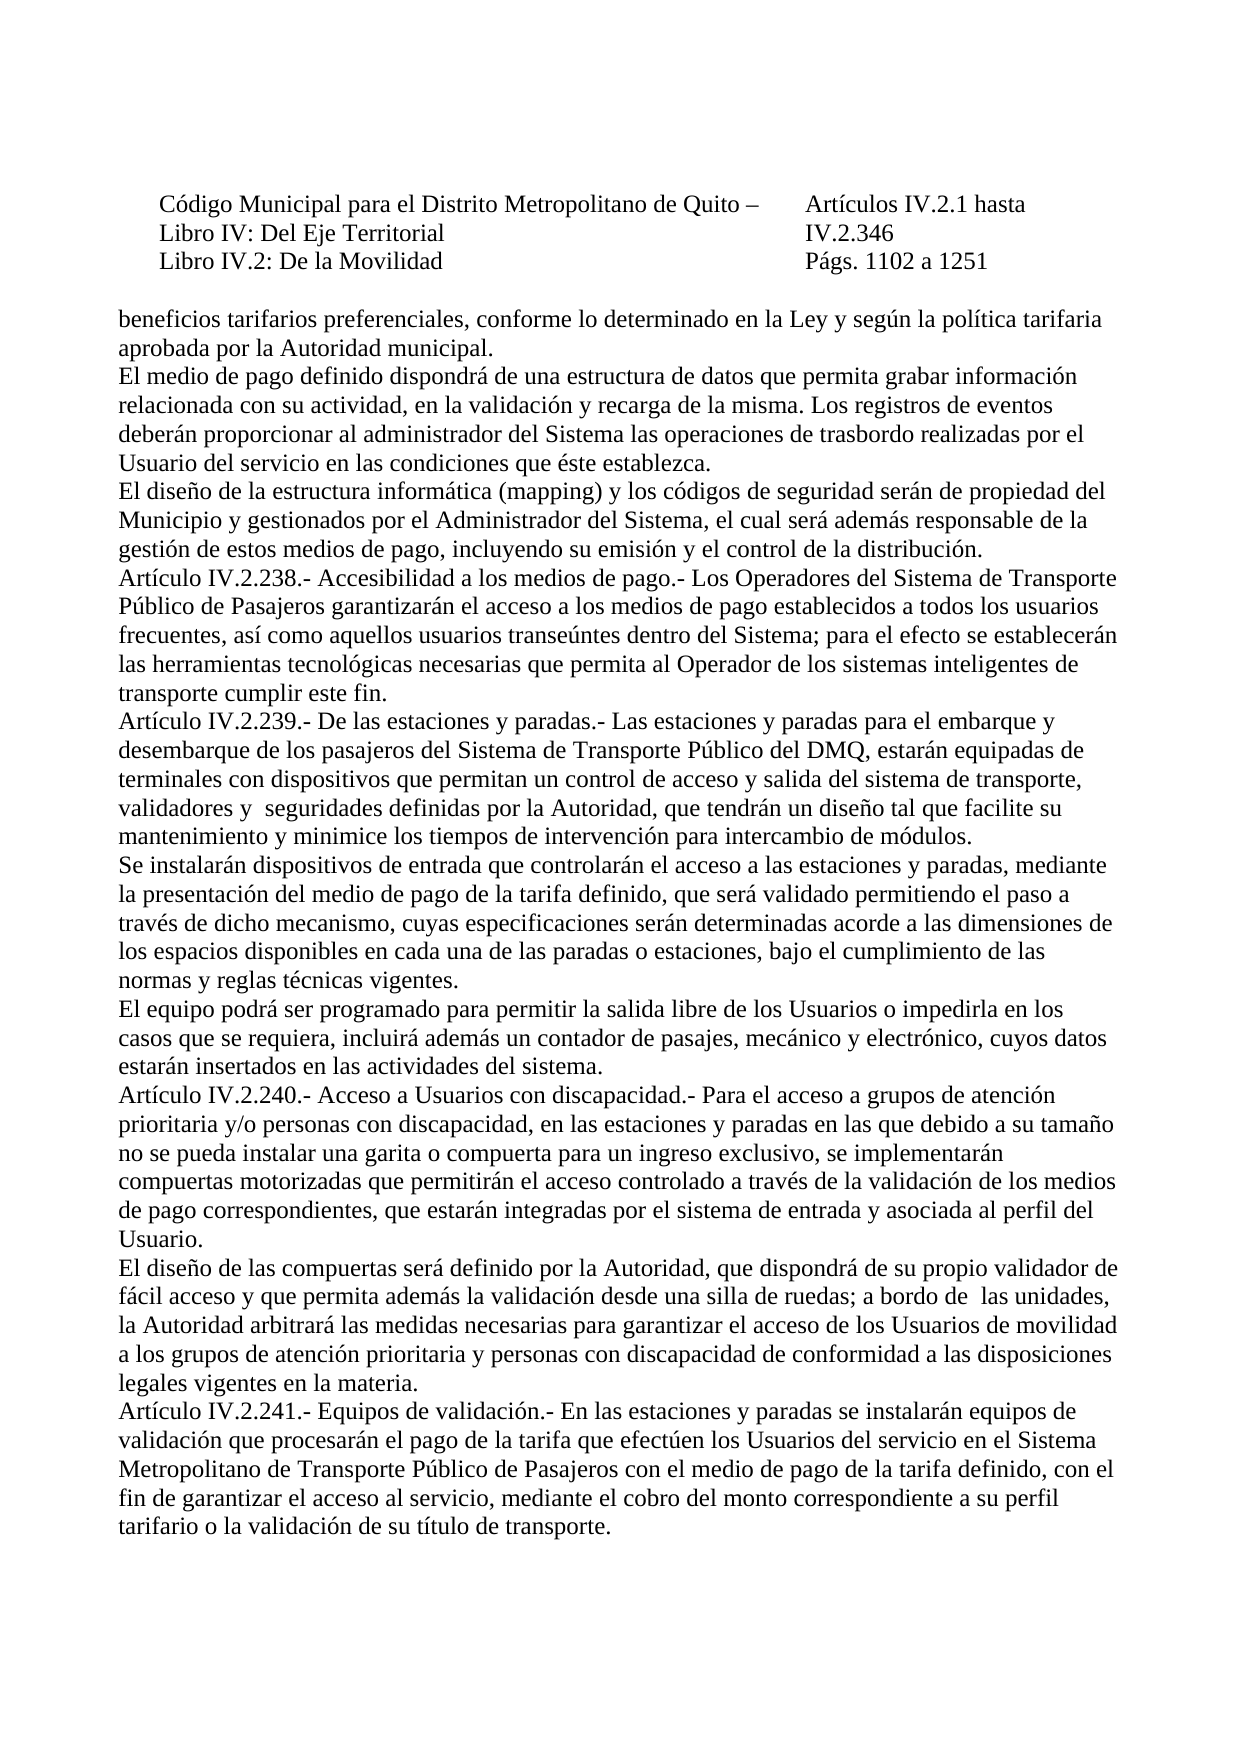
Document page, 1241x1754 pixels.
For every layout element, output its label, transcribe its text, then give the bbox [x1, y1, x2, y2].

text Artículo IV.2.241.- Equipos de validación.- En las estaciones y paradas se instalarán equipos de validación que procesarán el pago de la tarifa que efectúen los Usuarios del servicio en el Sistema Metropolitano de Transporte Público de Pasajeros con el medio de pago de la tarifa definido, con el fin de garantizar el acceso al servicio, mediante el cobro del monto correspondiente a su perfil tarifario o la validación de su título de transporte. [118, 1396, 1122, 1540]
text Artículo IV.2.240.- Acceso a Usuarios con discapacidad.- Para el acceso a grupos de atención prioritaria y/o personas con discapacidad, en las estaciones y paradas en las que debido a su tamaño no se pueda instalar una garita o compuerta para un ingreso exclusivo, se implementarán compuertas motorizadas que permitirán el acceso controlado a través de la validación de los medios de pago correspondientes, que estarán integradas por el sistema de entrada y asociada al perfil del Usuario. [118, 1080, 1122, 1253]
text Artículo IV.2.238.- Accesibilidad a los medios de pago.- Los Operadores del Sistema de Transporte Público de Pasajeros garantizarán el acceso a los medios de pago establecidos a todos los usuarios frecuentes, así como aquellos usuarios transeúntes dentro del Sistema; para el efecto se establecerán las herramientas tecnológicas necesarias que permita al Operador de los sistemas inteligentes de transporte cumplir este fin. [118, 563, 1122, 706]
text El diseño de la estructura informática (mapping) y los códigos de seguridad serán de propiedad del Municipio y gestionados por el Administrador del Sistema, el cual será además responsable de la gestión de estos medios de pago, incluyendo su emisión y el control de la distribución. [118, 476, 1122, 563]
text El equipo podrá ser programado para permitir la salida libre de los Usuarios o impedirla en los casos que se requiera, incluirá además un contador de pasajes, mecánico y electrónico, cuyos datos estarán insertados en las actividades del sistema. [118, 994, 1122, 1080]
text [118, 304, 1122, 361]
text Se instalarán dispositivos de entrada que controlarán el acceso a las estaciones y paradas, mediante la presentación del medio de pago de la tarifa definido, que será validado permitiendo el paso a través de dicho mecanismo, cuyas especificaciones serán determinadas acorde a las dimensiones de los espacios disponibles en cada una de las paradas o estaciones, bajo el cumplimiento de las normas y reglas técnicas vigentes. [118, 850, 1122, 994]
text El diseño de las compuertas será definido por la Autoridad, que dispondrá de su propio validador de fácil acceso y que permita además la validación desde una silla de ruedas; a bordo de las unidades, la Autoridad arbitrará las medidas necesarias para garantizar el acceso de los Usuarios de movilidad a los grupos de atención prioritaria y personas con discapacidad de conformidad a las disposiciones legales vigentes en la materia. [118, 1253, 1122, 1396]
text Artículo IV.2.239.- De las estaciones y paradas.- Las estaciones y paradas para el embarque y desembarque de los pasajeros del Sistema de Transporte Público del DMQ, estarán equipadas de terminales con dispositivos que permitan un control de acceso y salida del sistema de transporte, validadores y seguridades definidas por la Autoridad, que tendrán un diseño tal que facilite su mantenimiento y minimice los tiempos de intervención para intercambio de módulos. [118, 706, 1122, 850]
text El medio de pago definido dispondrá de una estructura de datos que permita grabar información relacionada con su actividad, en la validación y recarga de la misma. Los registros de eventos deberán proporcionar al administrador del Sistema las operaciones de trasbordo realizadas por el Usuario del servicio en las condiciones que éste establezca. [118, 361, 1122, 476]
